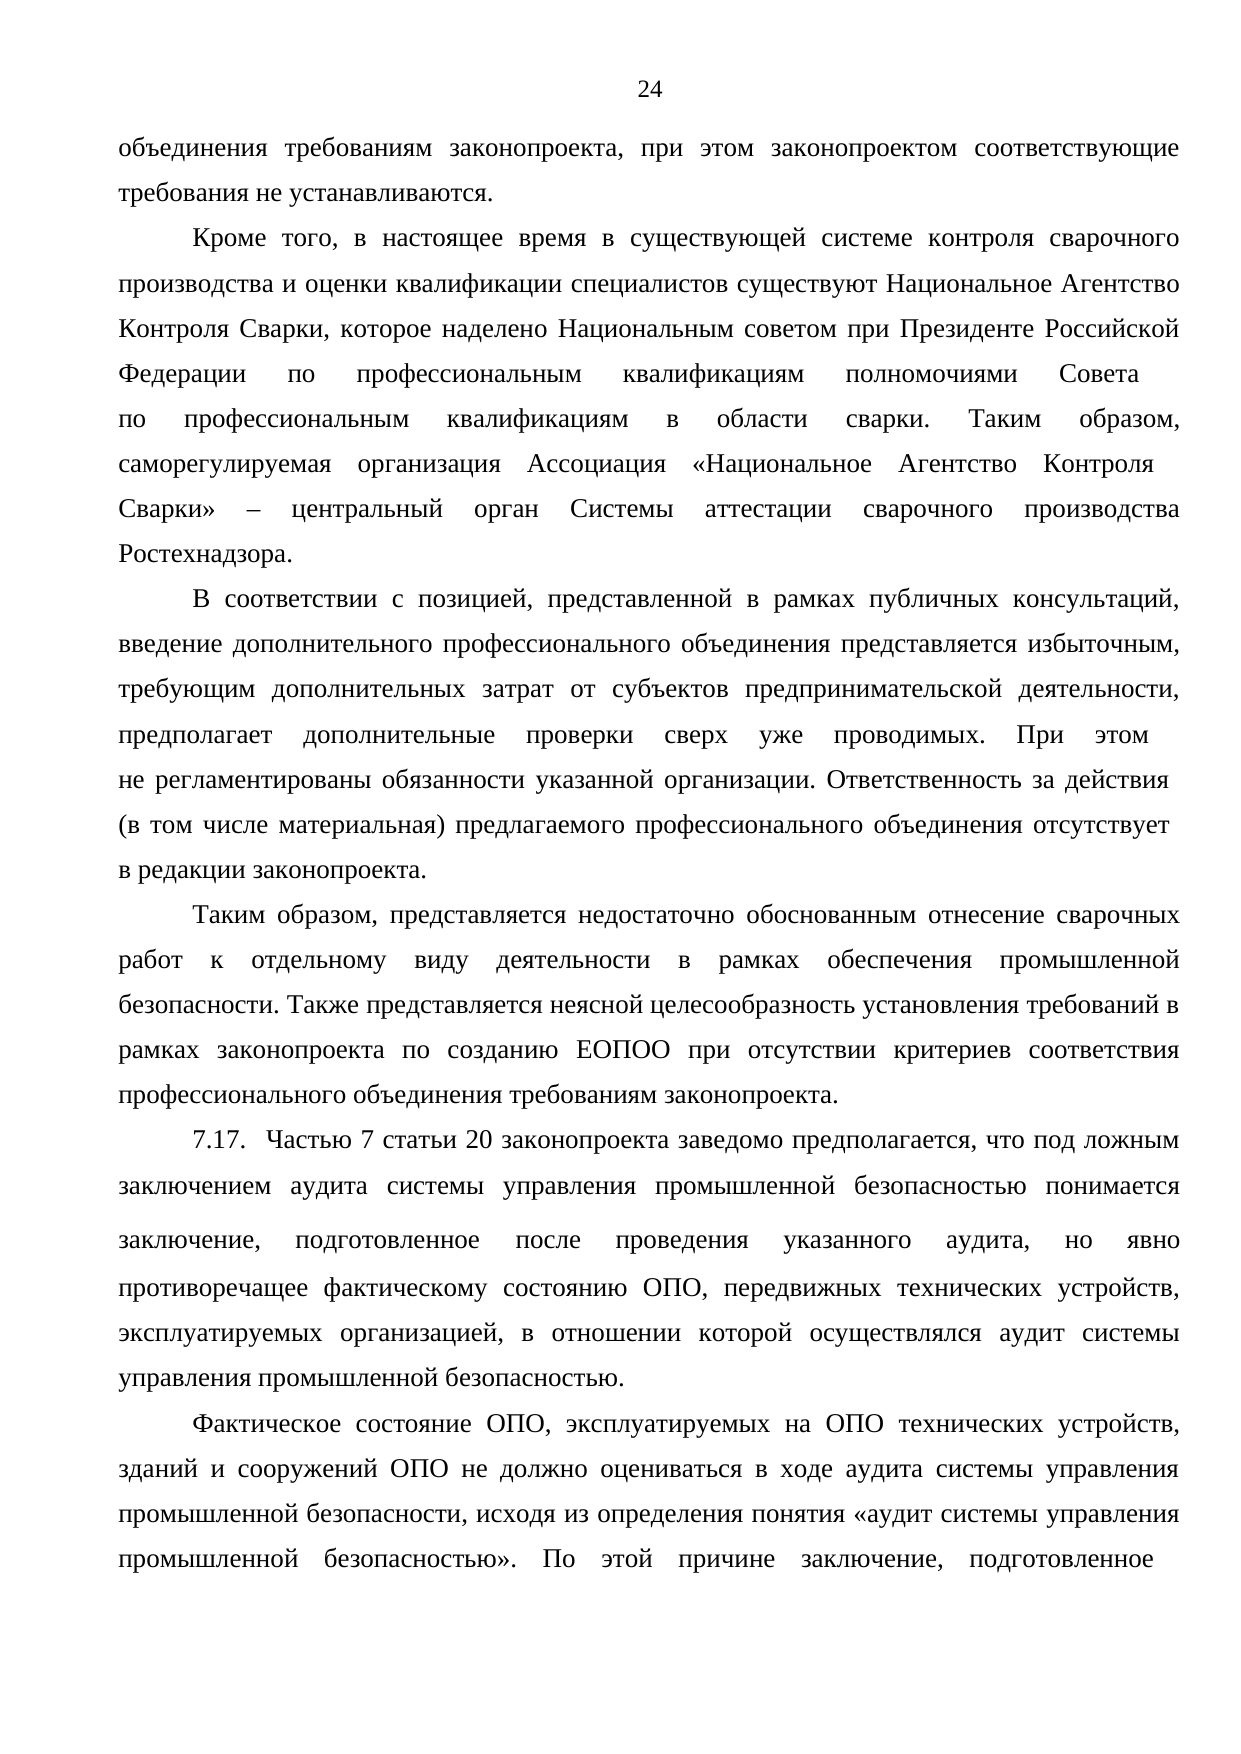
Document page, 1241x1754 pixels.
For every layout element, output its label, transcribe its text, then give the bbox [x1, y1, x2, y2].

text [118, 1407, 1181, 1573]
text Кроме того, в настоящее время в существующей системе контроля сварочного производства и оценки квалификации специалистов существуют Национальное Агентство Контроля Сварки, которое наделено Национальным советом при Президенте Российской Федерации по профессиональным квалификациям полномочиями Совета по профессиональным квалификациям в области сварки. Таким образом, саморегулируемая организация Ассоциация «Национальное Агентство Контроля Сварки» – центральный орган Системы аттестации сварочного производства Ростехнадзора. [118, 222, 1181, 568]
text Таким образом, представляется недостаточно обоснованным отнесение сварочных работ к отдельному виду деятельности в рамках обеспечения промышленной безопасности. Также представляется неясной целесообразность установления требований в рамках законопроекта по созданию ЕОПОО при отсутствии критериев соответствия профессионального объединения требованиям законопроекта. [118, 898, 1181, 1110]
list Частью 7 статьи 20 законопроекта заведомо предполагается, что под ложным заключением аудита системы управления промышленной безопасностью понимается заключение, подготовленное после проведения указанного аудита, но явно противоречащее фактическому состоянию ОПО, передвижных технических устройств, эксплуатируемых организацией, в отношении которой осуществлялся аудит системы управления промышленной безопасностью. [118, 1124, 1181, 1393]
text В соответствии с позицией, представленной в рамках публичных консультаций, введение дополнительного профессионального объединения представляется избыточным, требующим дополнительных затрат от субъектов предпринимательской деятельности, предполагает дополнительные проверки сверх уже проводимых. При этом не регламентированы обязанности указанной организации. Ответственность за действия (в том числе материальная) предлагаемого профессионального объединения отсутствует в редакции законопроекта. [118, 582, 1181, 884]
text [118, 131, 1181, 208]
